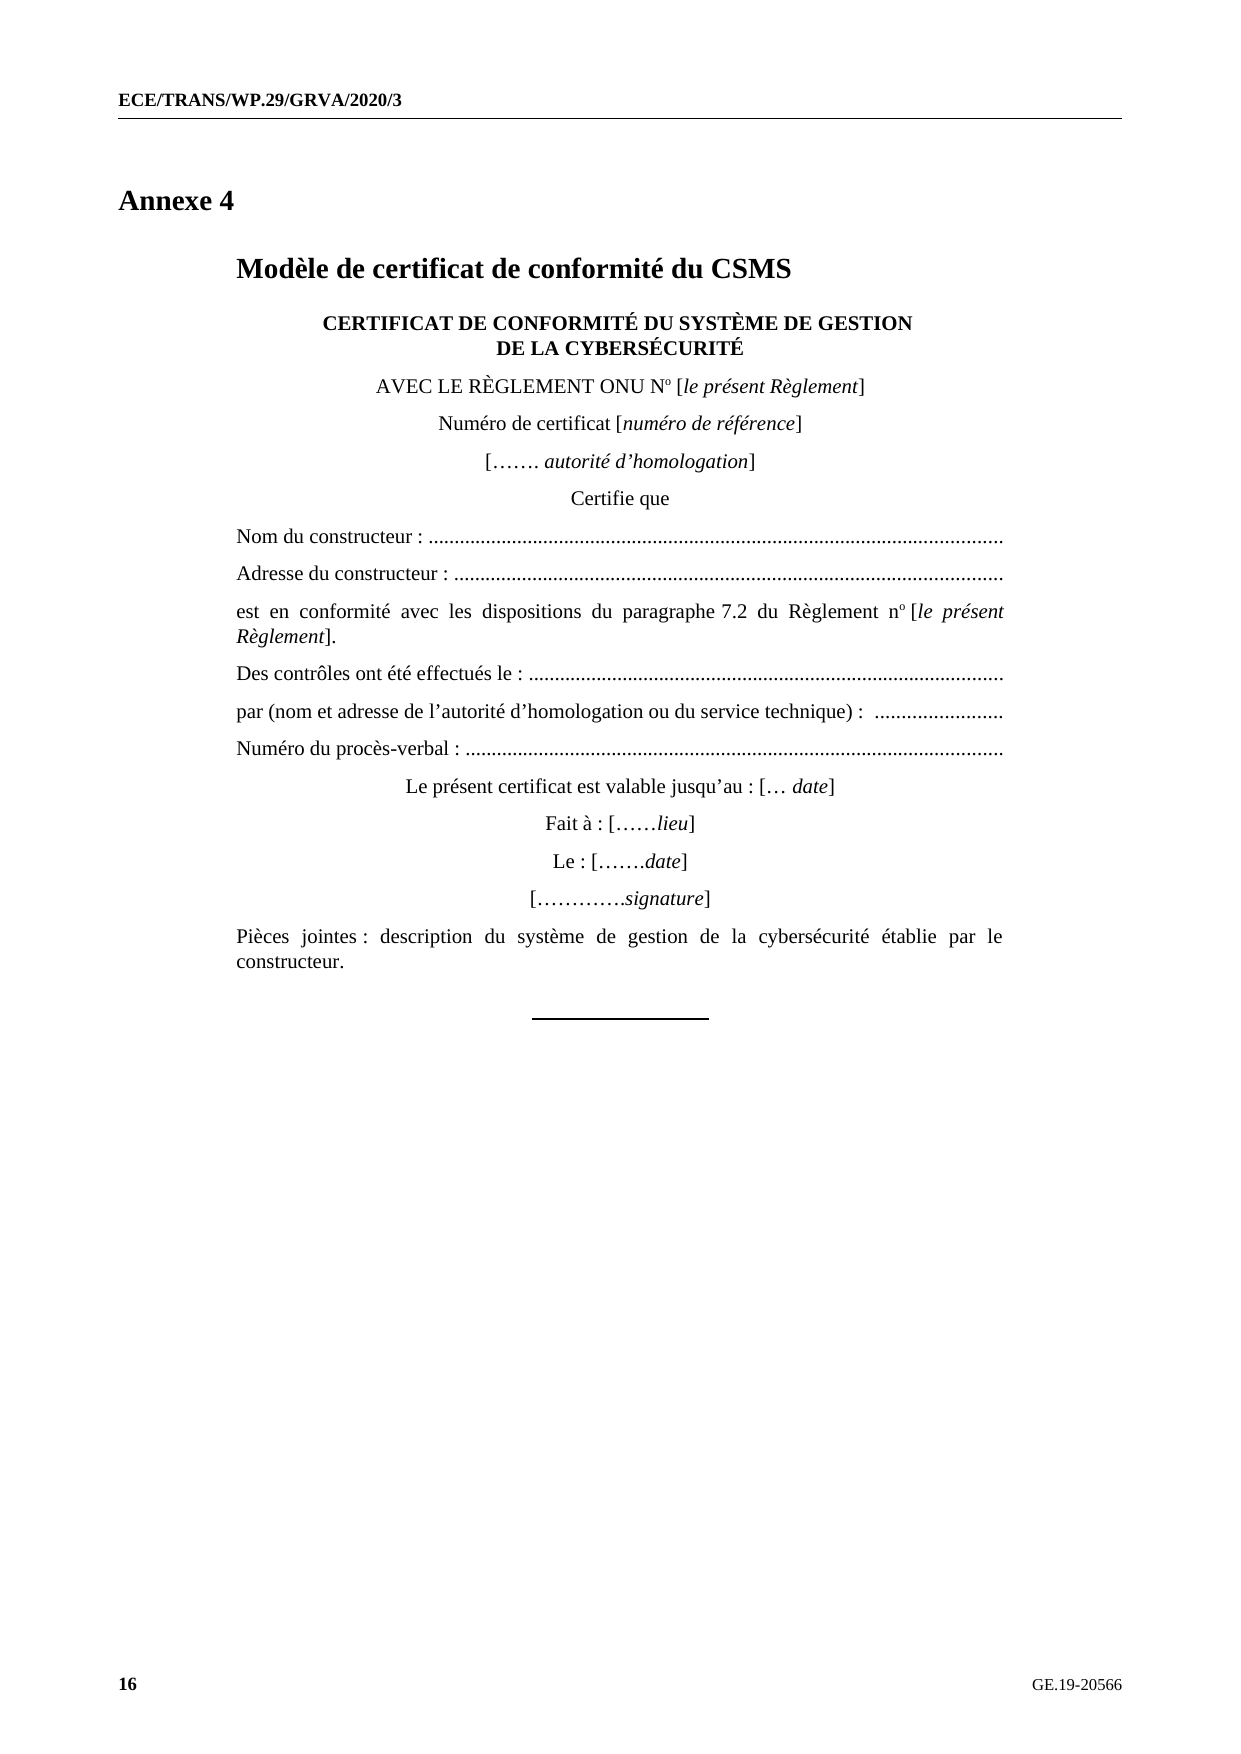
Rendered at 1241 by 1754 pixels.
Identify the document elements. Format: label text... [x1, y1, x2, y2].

text Des contrôles ont été effectués le : [236, 660, 1004, 685]
text Numéro du procès-verbal : [236, 735, 1004, 760]
text Pièces jointes : description du système de gestion de la cybersécurité établie par le constructeur. [236, 923, 1004, 973]
text Certifie que [236, 485, 1004, 510]
text CERTIFICAT DE CONFORMITÉ DU SYSTÈME DE GESTION DE LA CYBERSÉCURITÉ [236, 310, 1004, 360]
text Nom du constructeur : [236, 523, 1004, 548]
text [……. autorité d’homologation] [236, 448, 1004, 473]
text Annexe 4 [118, 185, 1004, 216]
text est en conformité avec les dispositions du paragraphe 7.2 du Règlement no [le présent Règlement]. [236, 598, 1004, 648]
text Le : […….date] [236, 848, 1004, 873]
text AVEC LE RÈGLEMENT ONU No [le présent Règlement] [236, 373, 1004, 398]
text par (nom et adresse de l’autorité d’homologation ou du service technique) : [236, 698, 1004, 723]
text Numéro de certificat [numéro de référence] [236, 410, 1004, 435]
text [………….signature] [236, 885, 1004, 910]
text Modèle de certificat de conformité du CSMS [118, 254, 1004, 285]
text Fait à : [……lieu] [236, 810, 1004, 835]
text Le présent certificat est valable jusqu’au : [… date] [236, 773, 1004, 798]
text Adresse du constructeur : [236, 560, 1004, 585]
